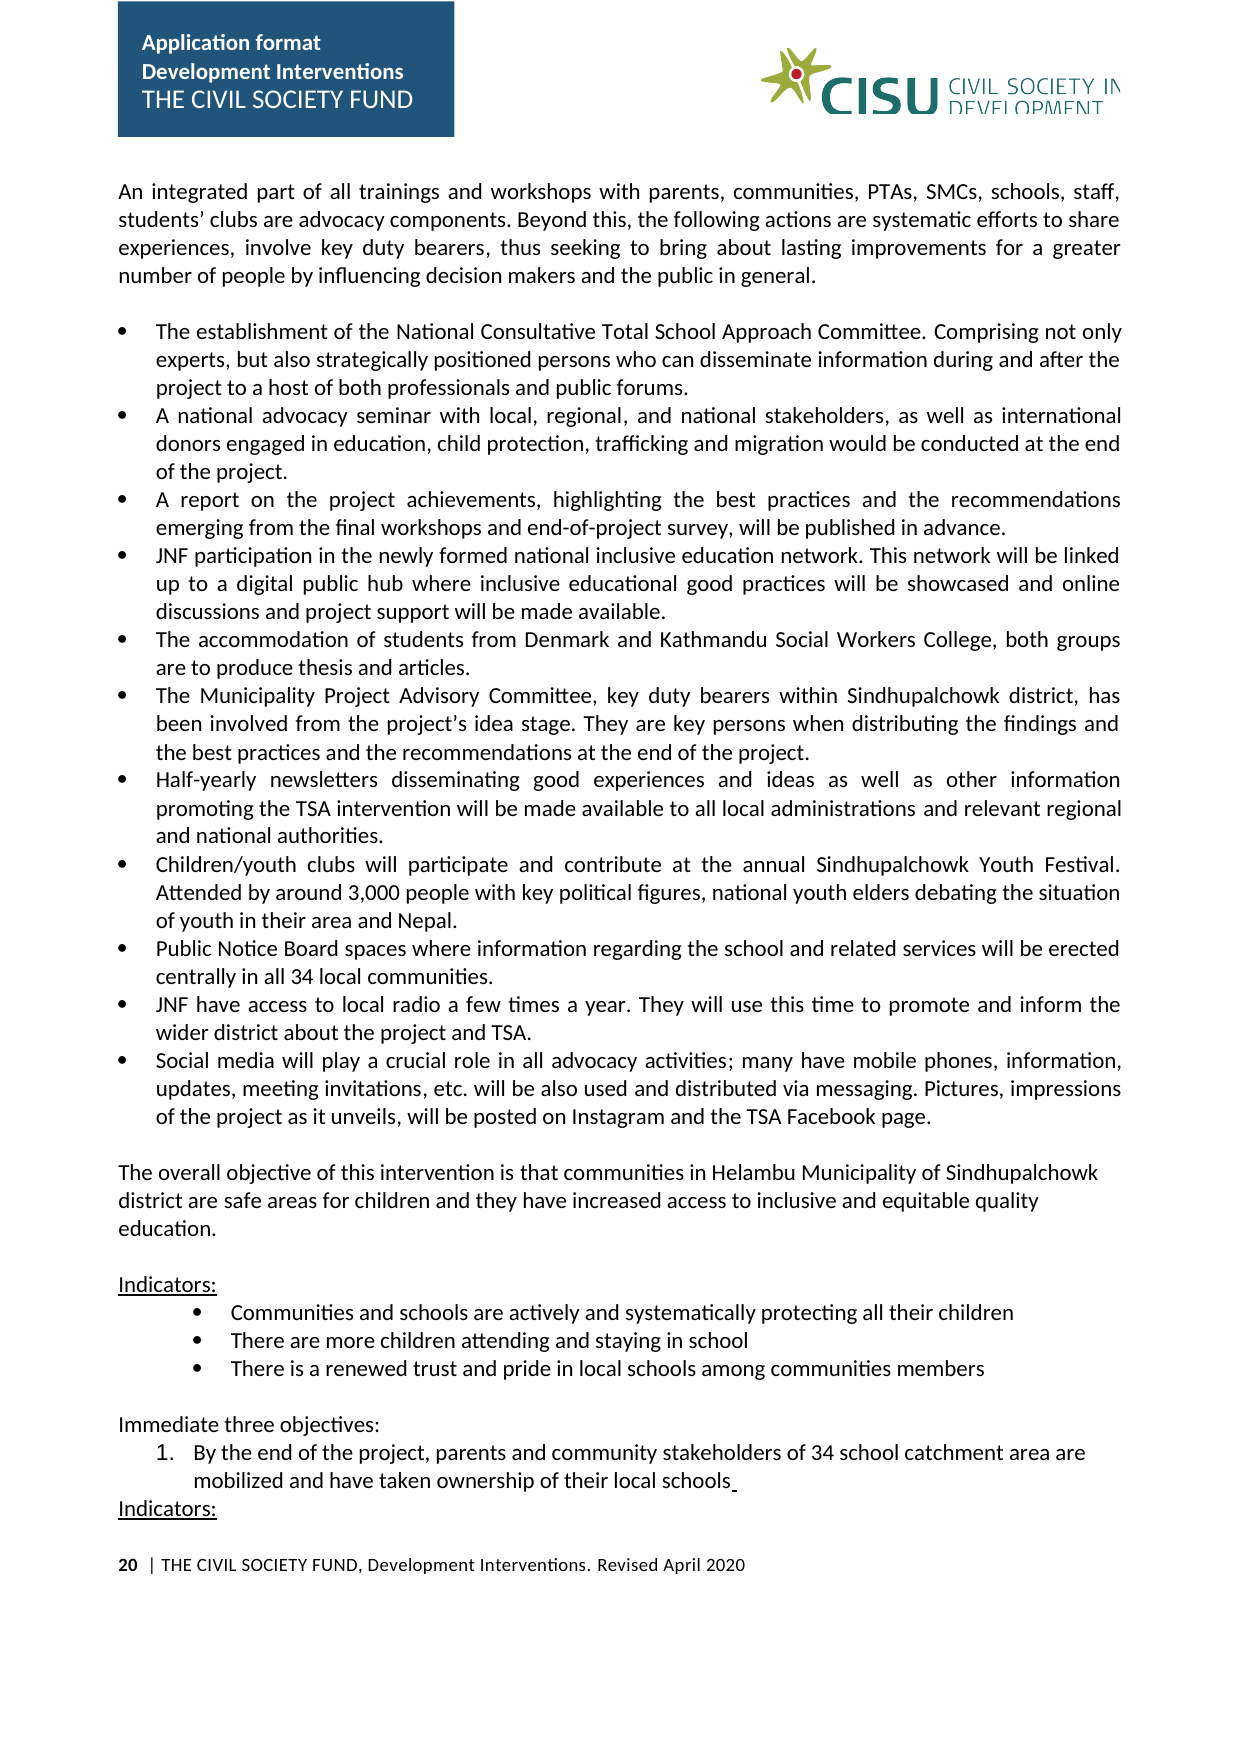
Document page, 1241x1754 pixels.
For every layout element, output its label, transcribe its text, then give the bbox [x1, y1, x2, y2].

list Public Notice Board spaces where information regarding the school and related services will be erected centrally in all 34 local communities. [118, 934, 1122, 990]
text An integrated part of all trainings and workshops with parents, communities, PTAs, SMCs, schools, staff, students’ clubs are advocacy components. Beyond this, the following actions are systematic efforts to share experiences, involve key duty bearers, thus seeking to bring about lasting improvements for a greater number of people by influencing decision makers and the public in general. [118, 177, 1122, 289]
text Indicators: [118, 1494, 1122, 1522]
list Half-yearly newsletters disseminating good experiences and ideas as well as other information promoting the TSA intervention will be made available to all local administrations and relevant regional and national authorities. [118, 766, 1122, 850]
list The Municipality Project Advisory Committee, key duty bearers within Sindhupalchowk district, has been involved from the project’s idea stage. They are key persons when distributing the findings and the best practices and the recommendations at the end of the project. [118, 682, 1122, 766]
picture [760, 47, 1121, 114]
list A national advocacy seminar with local, regional, and national stakeholders, as well as international donors engaged in education, child protection, trafficking and migration would be conducted at the end of the project. [118, 401, 1122, 485]
list Children/youth clubs will participate and contribute at the annual Sindhupalchowk Youth Festival. Attended by around 3,000 people with key political figures, national youth elders debating the situation of youth in their area and Nepal. [118, 850, 1122, 934]
text Immediate three objectives: [118, 1410, 1122, 1438]
list A report on the project achievements, highlighting the best practices and the recommendations emerging from the final workshops and end-of-project survey, will be published in advance. [118, 485, 1122, 541]
text Indicators: [118, 1270, 1122, 1298]
text The overall objective of this intervention is that communities in Helambu Municipality of Sindhupalchowk district are safe areas for children and they have increased access to inclusive and equitable quality education. [118, 1158, 1122, 1242]
list Communities and schools are actively and systematically protecting all their children [193, 1298, 1122, 1326]
list There are more children attending and staying in school [193, 1326, 1122, 1354]
list Social media will play a crucial role in all advocacy activities; many have mobile phones, information, updates, meeting invitations, etc. will be also used and distributed via messaging. Pictures, impressions of the project as it unveils, will be posted on Instagram and the TSA Facebook page. [118, 1046, 1122, 1130]
list The establishment of the National Consultative Total School Approach Committee. Comprising not only experts, but also strategically positioned persons who can disseminate information during and after the project to a host of both professionals and public forums. [118, 317, 1122, 401]
list There is a renewed trust and pride in local schools among communities members [193, 1354, 1122, 1382]
list The accommodation of students from Denmark and Kathmandu Social Workers College, both groups are to produce thesis and articles. [118, 626, 1122, 682]
list By the end of the project, parents and community stakeholders of 34 school catchment area are mobilized and have taken ownership of their local schools [156, 1438, 1122, 1494]
list JNF participation in the newly formed national inclusive education network. This network will be linked up to a digital public hub where inclusive educational good practices will be showcased and online discussions and project support will be made available. [118, 541, 1122, 626]
list JNF have access to local radio a few times a year. They will use this time to promote and inform the wider district about the project and TSA. [118, 990, 1122, 1046]
